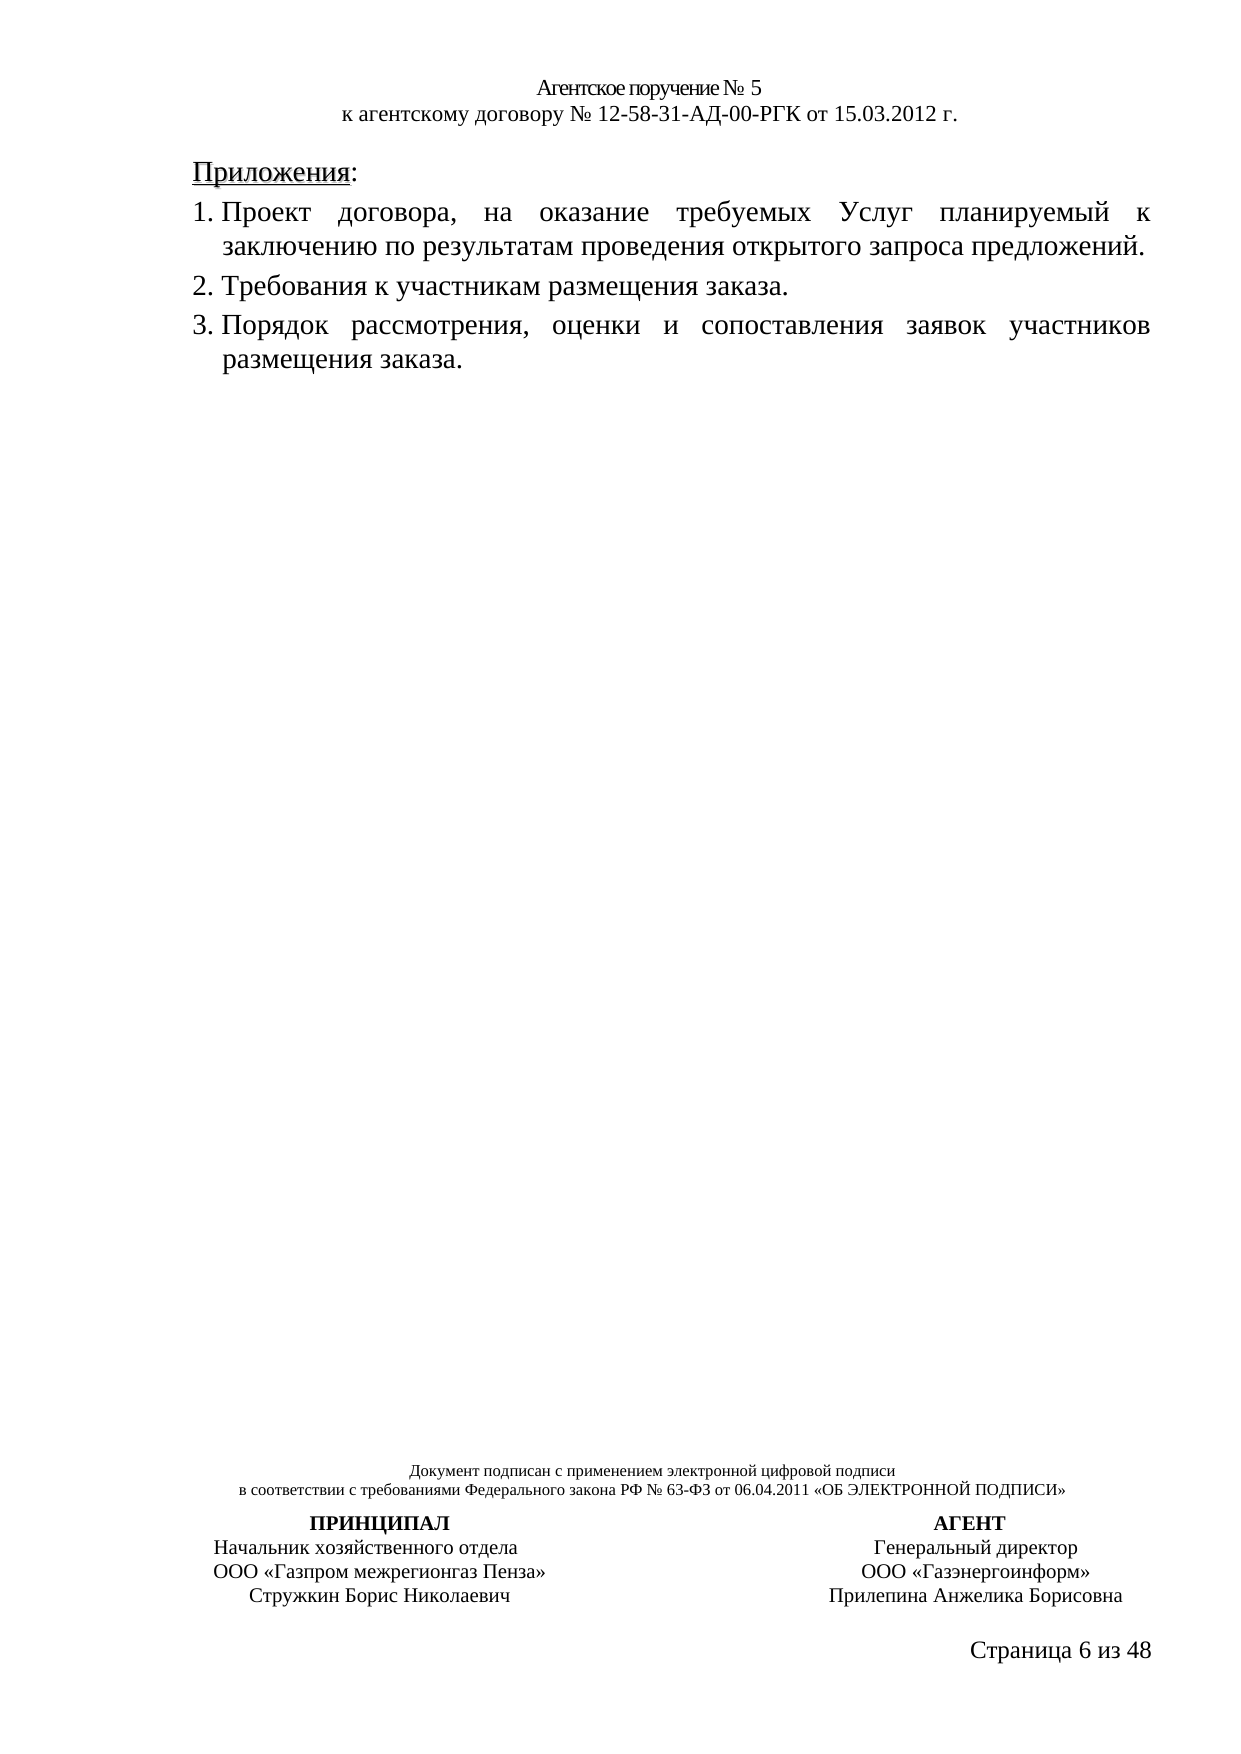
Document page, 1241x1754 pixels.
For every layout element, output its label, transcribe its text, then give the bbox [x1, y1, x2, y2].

text 1. Проект договора, на оказание требуемых Услуг планируемый к заключению по результатам проведения открытого запроса предложений. [192, 194, 1152, 261]
text Приложения: [148, 154, 679, 188]
text 3. Порядок рассмотрения, оценки и сопоставления заявок участников размещения заказа. [192, 307, 1152, 374]
text 2. Требования к участникам размещения заказа. [192, 268, 1152, 301]
